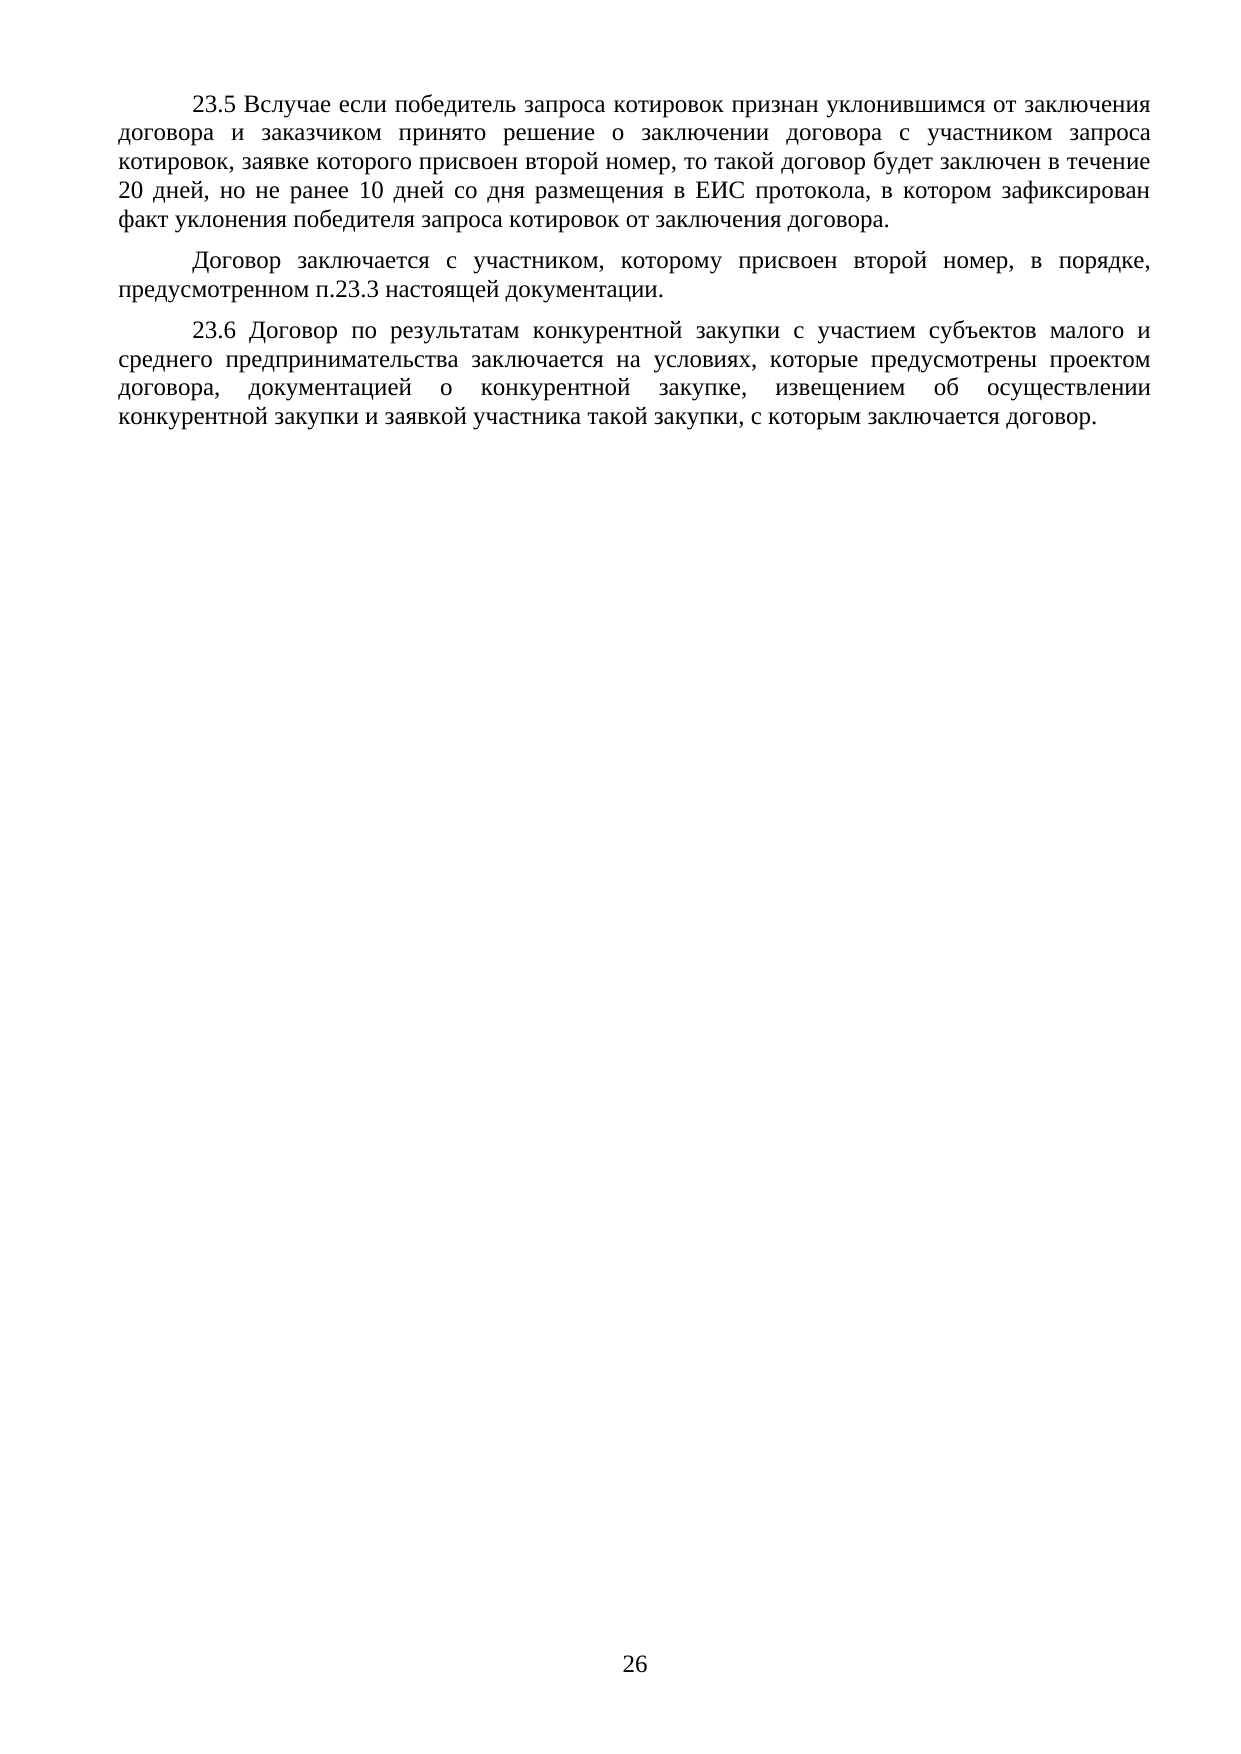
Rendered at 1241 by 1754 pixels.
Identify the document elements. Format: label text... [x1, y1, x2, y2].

text 23.6 Договор по результатам конкурентной закупки с участием субъектов малого и среднего предпринимательства заключается на условиях, которые предусмотрены проектом договора, документацией о конкурентной закупке, извещением об осуществлении конкурентной закупки и заявкой участника такой закупки, с которым заключается договор. [118, 315, 1152, 430]
text 23.5 Вслучае если победитель запроса котировок признан уклонившимся от заключения договора и заказчиком принято решение о заключении договора с участником запроса котировок, заявке которого присвоен второй номер, то такой договор будет заключен в течение 20 дней, но не ранее 10 дней со дня размещения в ЕИС протокола, в котором зафиксирован факт уклонения победителя запроса котировок от заключения договора. [118, 89, 1152, 232]
text Договор заключается с участником, которому присвоен второй номер, в порядке, предусмотренном п.23.3 настоящей документации. [118, 245, 1152, 302]
